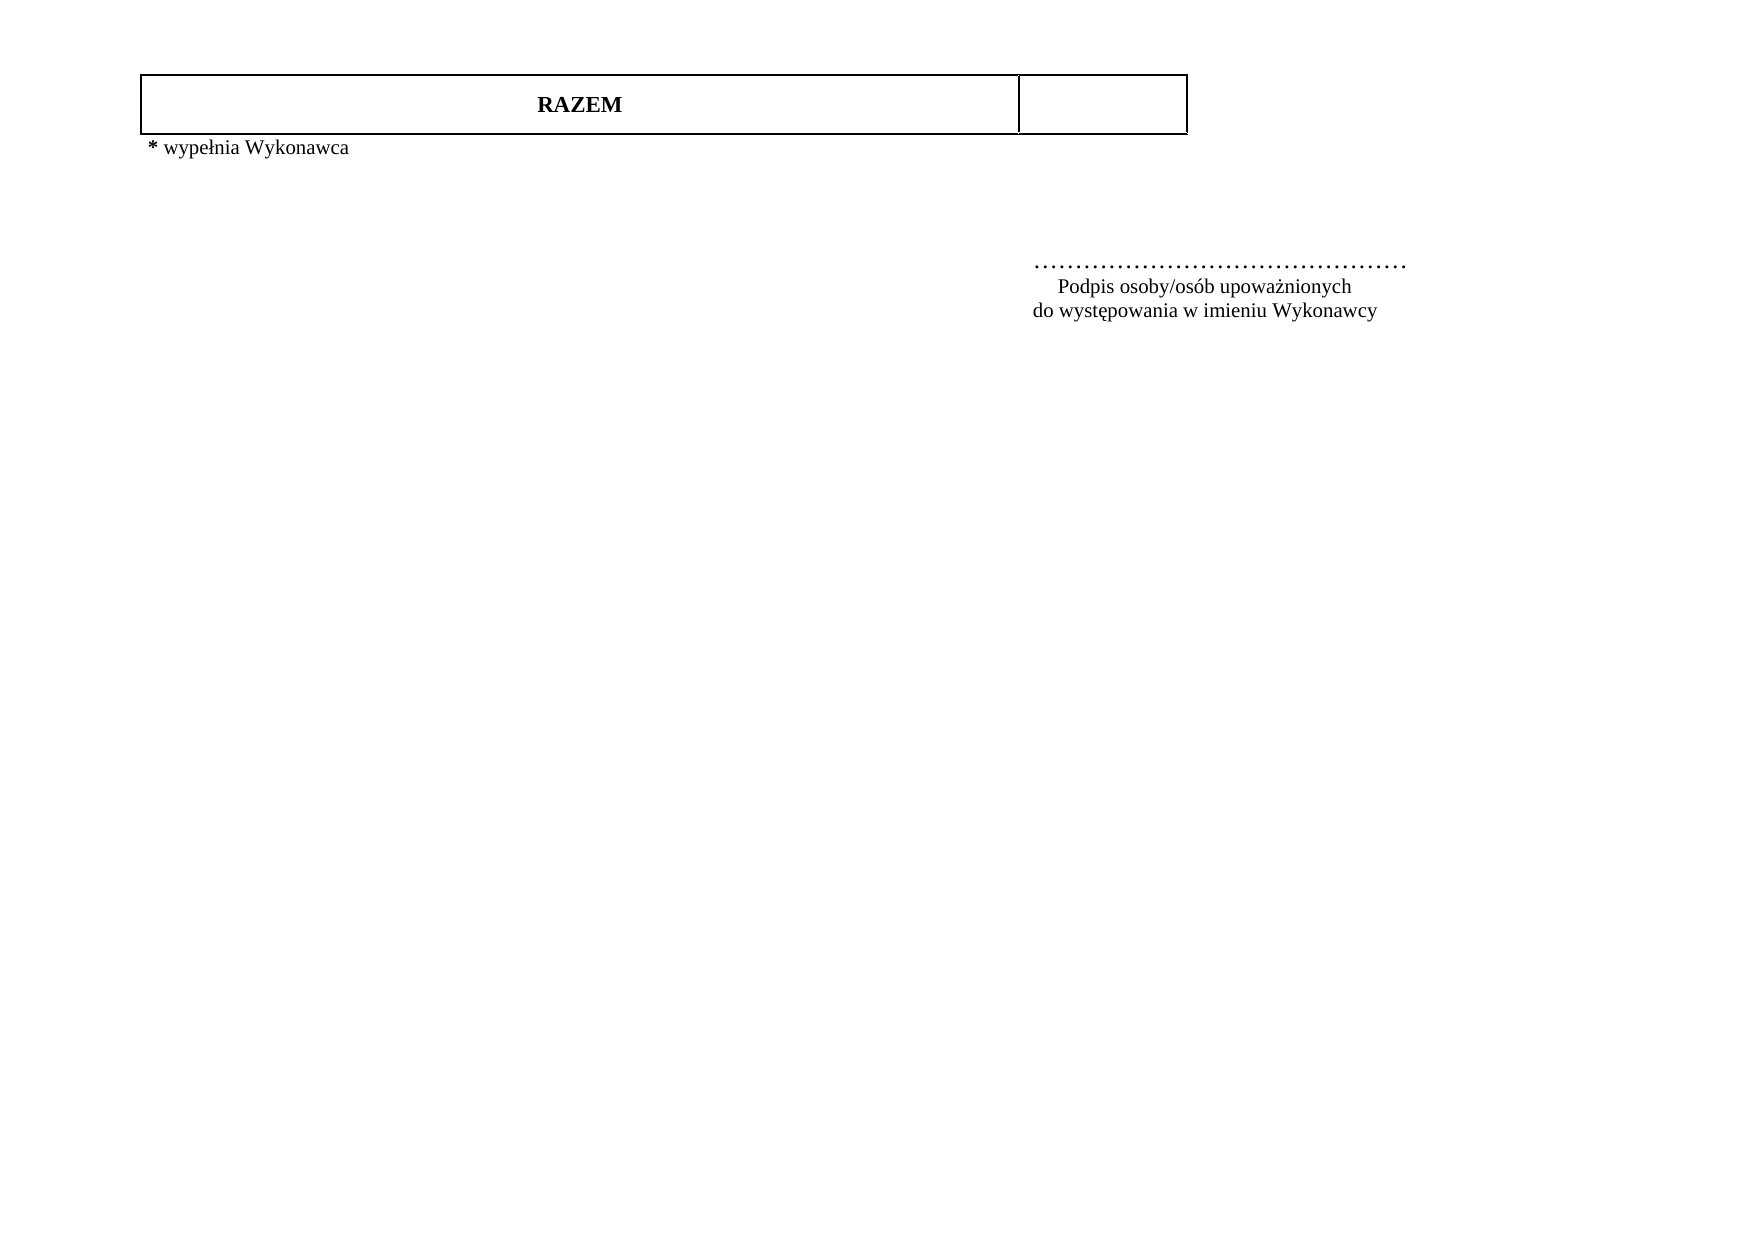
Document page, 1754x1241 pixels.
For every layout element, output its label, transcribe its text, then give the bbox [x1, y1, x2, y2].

text ……………………………………… [148, 216, 1606, 274]
table_cell RAZEM [142, 76, 1018, 133]
table_cell [1018, 76, 1187, 133]
text * wypełnia Wykonawca [148, 135, 1606, 159]
text Podpis osoby/osób upoważnionych do występowania w imieniu Wykonawcy [530, 274, 1606, 322]
